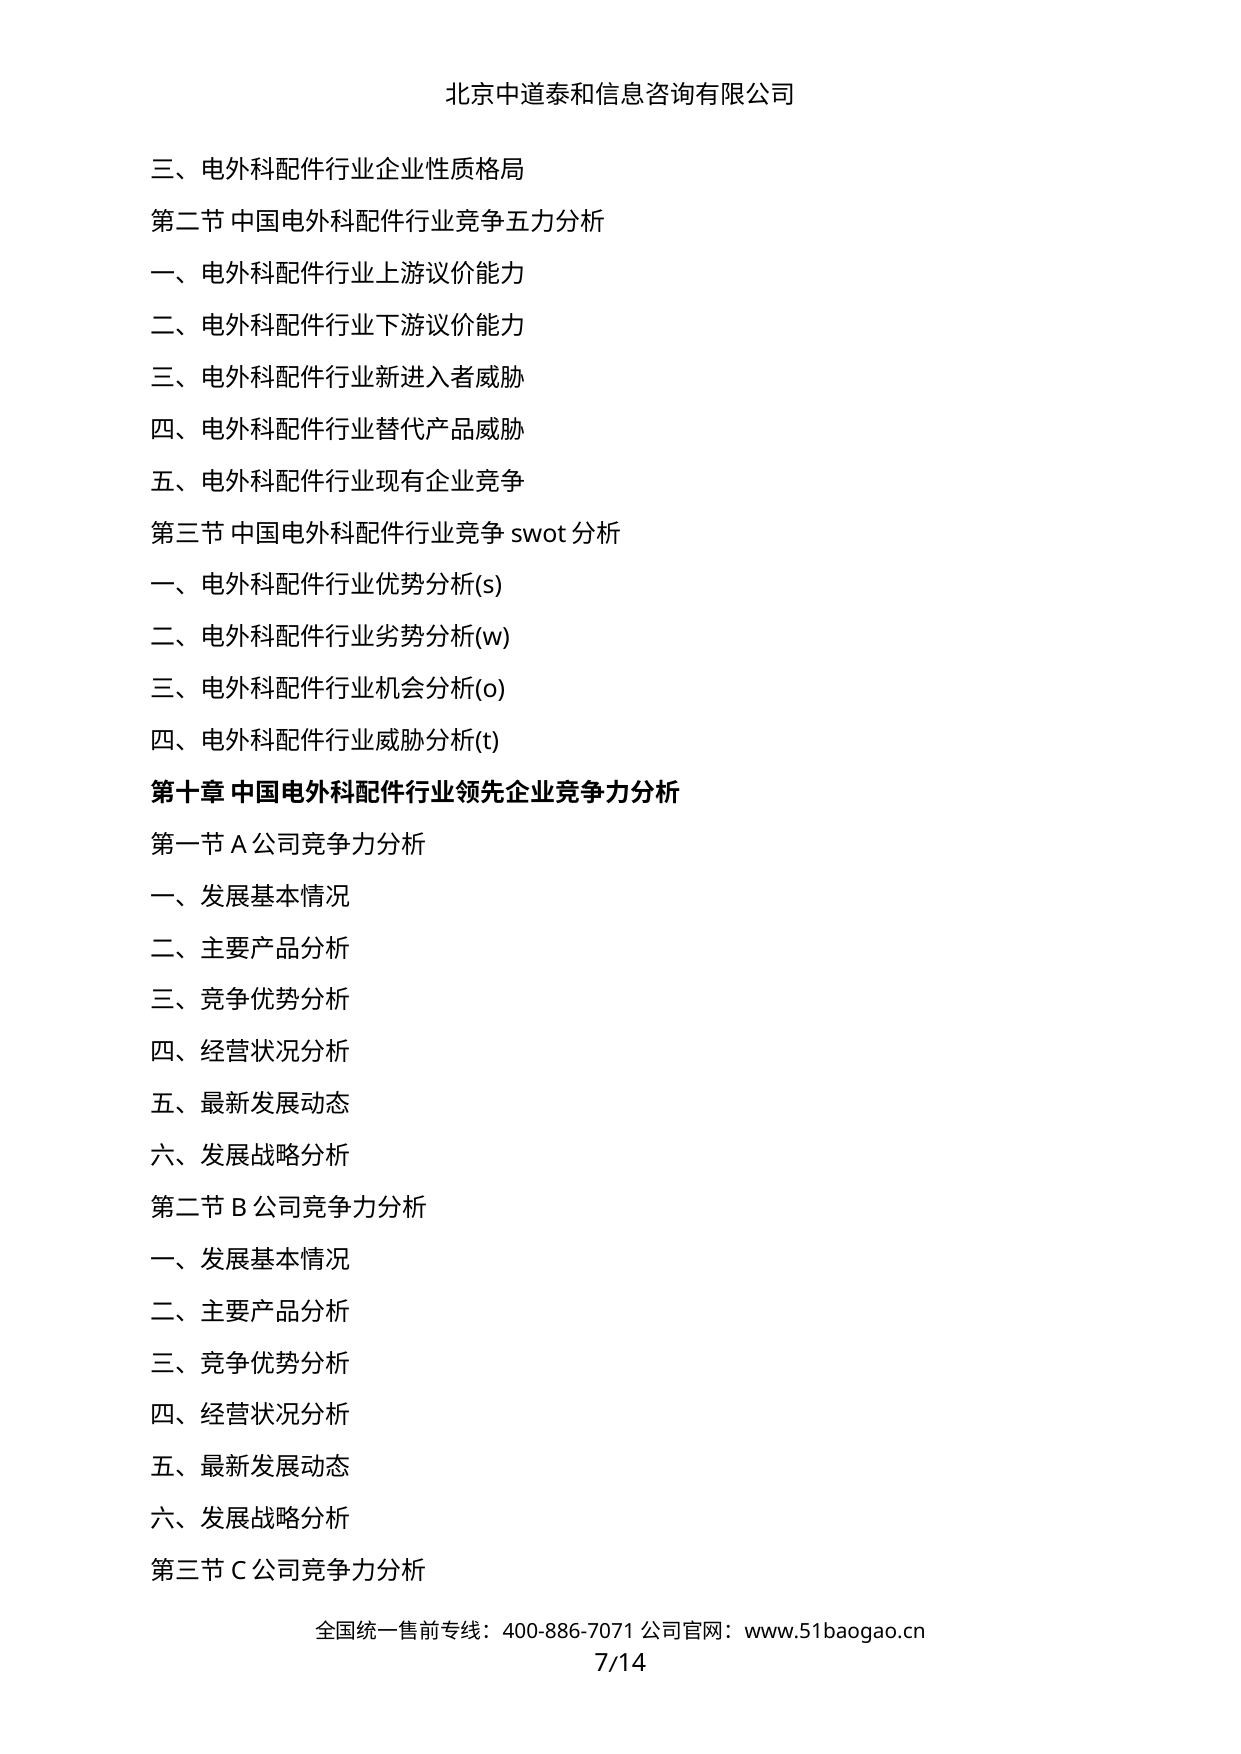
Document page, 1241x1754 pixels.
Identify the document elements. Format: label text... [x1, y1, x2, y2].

text 二、主要产品分析 [150, 1291, 1090, 1327]
text 二、电外科配件行业下游议价能力 [150, 306, 1090, 342]
text 一、电外科配件行业上游议价能力 [150, 254, 1090, 290]
text 三、电外科配件行业机会分析(o) [150, 669, 1090, 705]
text 三、竞争优势分析 [150, 980, 1090, 1016]
text 四、电外科配件行业威胁分析(t) [150, 721, 1090, 757]
text 一、发展基本情况 [150, 1239, 1090, 1276]
text 三、竞争优势分析 [150, 1343, 1090, 1379]
text 四、经营状况分析 [150, 1395, 1090, 1431]
text 三、电外科配件行业企业性质格局 [150, 150, 1090, 186]
text 一、电外科配件行业优势分析(s) [150, 565, 1090, 601]
text 三、电外科配件行业新进入者威胁 [150, 357, 1090, 394]
text 第一节 A公司竞争力分析 [150, 824, 1090, 861]
text 四、电外科配件行业替代产品威胁 [150, 409, 1090, 446]
text 二、主要产品分析 [150, 928, 1090, 964]
text 二、电外科配件行业劣势分析(w) [150, 617, 1090, 653]
text 五、最新发展动态 [150, 1447, 1090, 1483]
text 六、发展战略分析 [150, 1499, 1090, 1535]
text 第三节 C公司竞争力分析 [150, 1551, 1090, 1587]
text 四、经营状况分析 [150, 1032, 1090, 1068]
text 第三节 中国电外科配件行业竞争swot分析 [150, 513, 1090, 549]
text 第十章 中国电外科配件行业领先企业竞争力分析 [150, 772, 1090, 809]
text 五、最新发展动态 [150, 1084, 1090, 1120]
text 第二节 B公司竞争力分析 [150, 1187, 1090, 1224]
text 第二节 中国电外科配件行业竞争五力分析 [150, 202, 1090, 238]
text 六、发展战略分析 [150, 1136, 1090, 1172]
text 一、发展基本情况 [150, 876, 1090, 912]
text 五、电外科配件行业现有企业竞争 [150, 461, 1090, 497]
